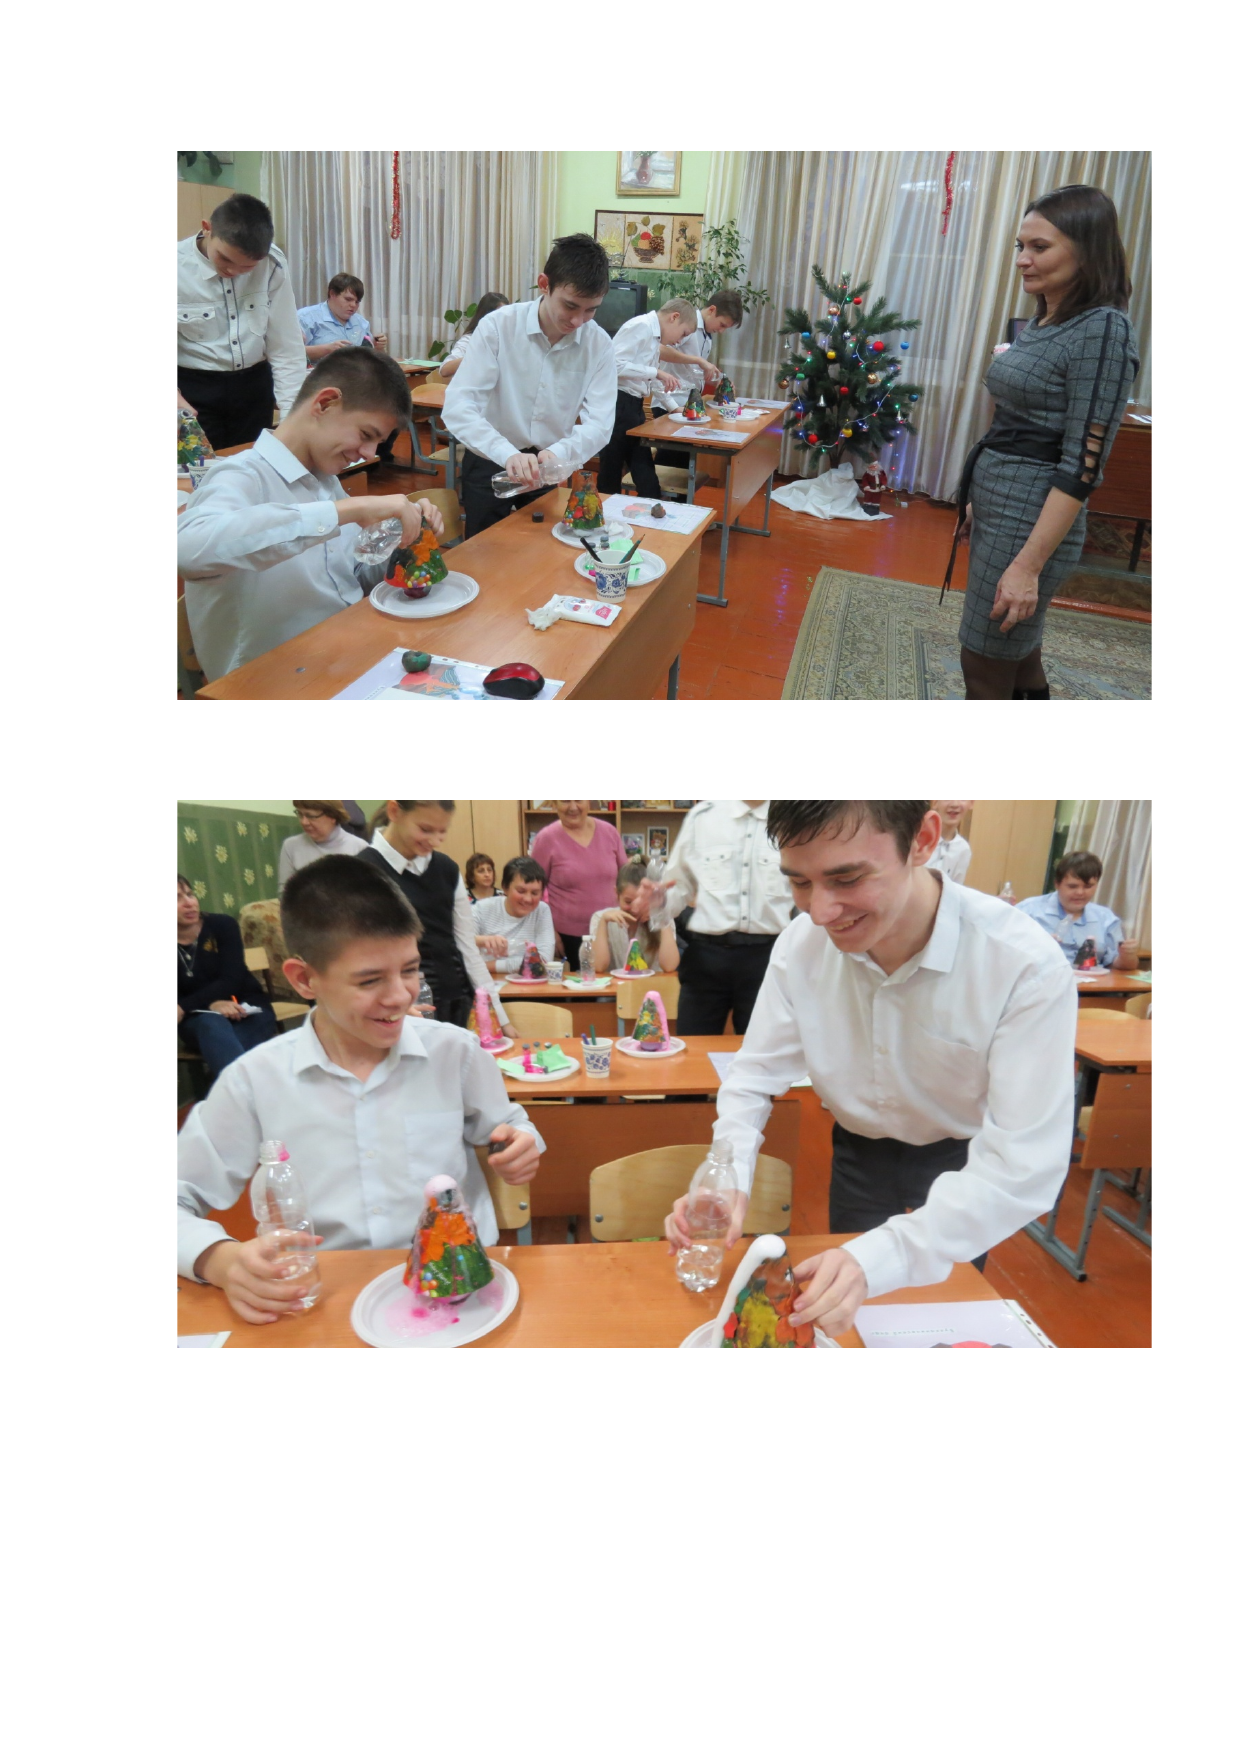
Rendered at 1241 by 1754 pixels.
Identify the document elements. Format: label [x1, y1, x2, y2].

picture [177, 151, 1152, 700]
picture [177, 800, 1152, 1348]
